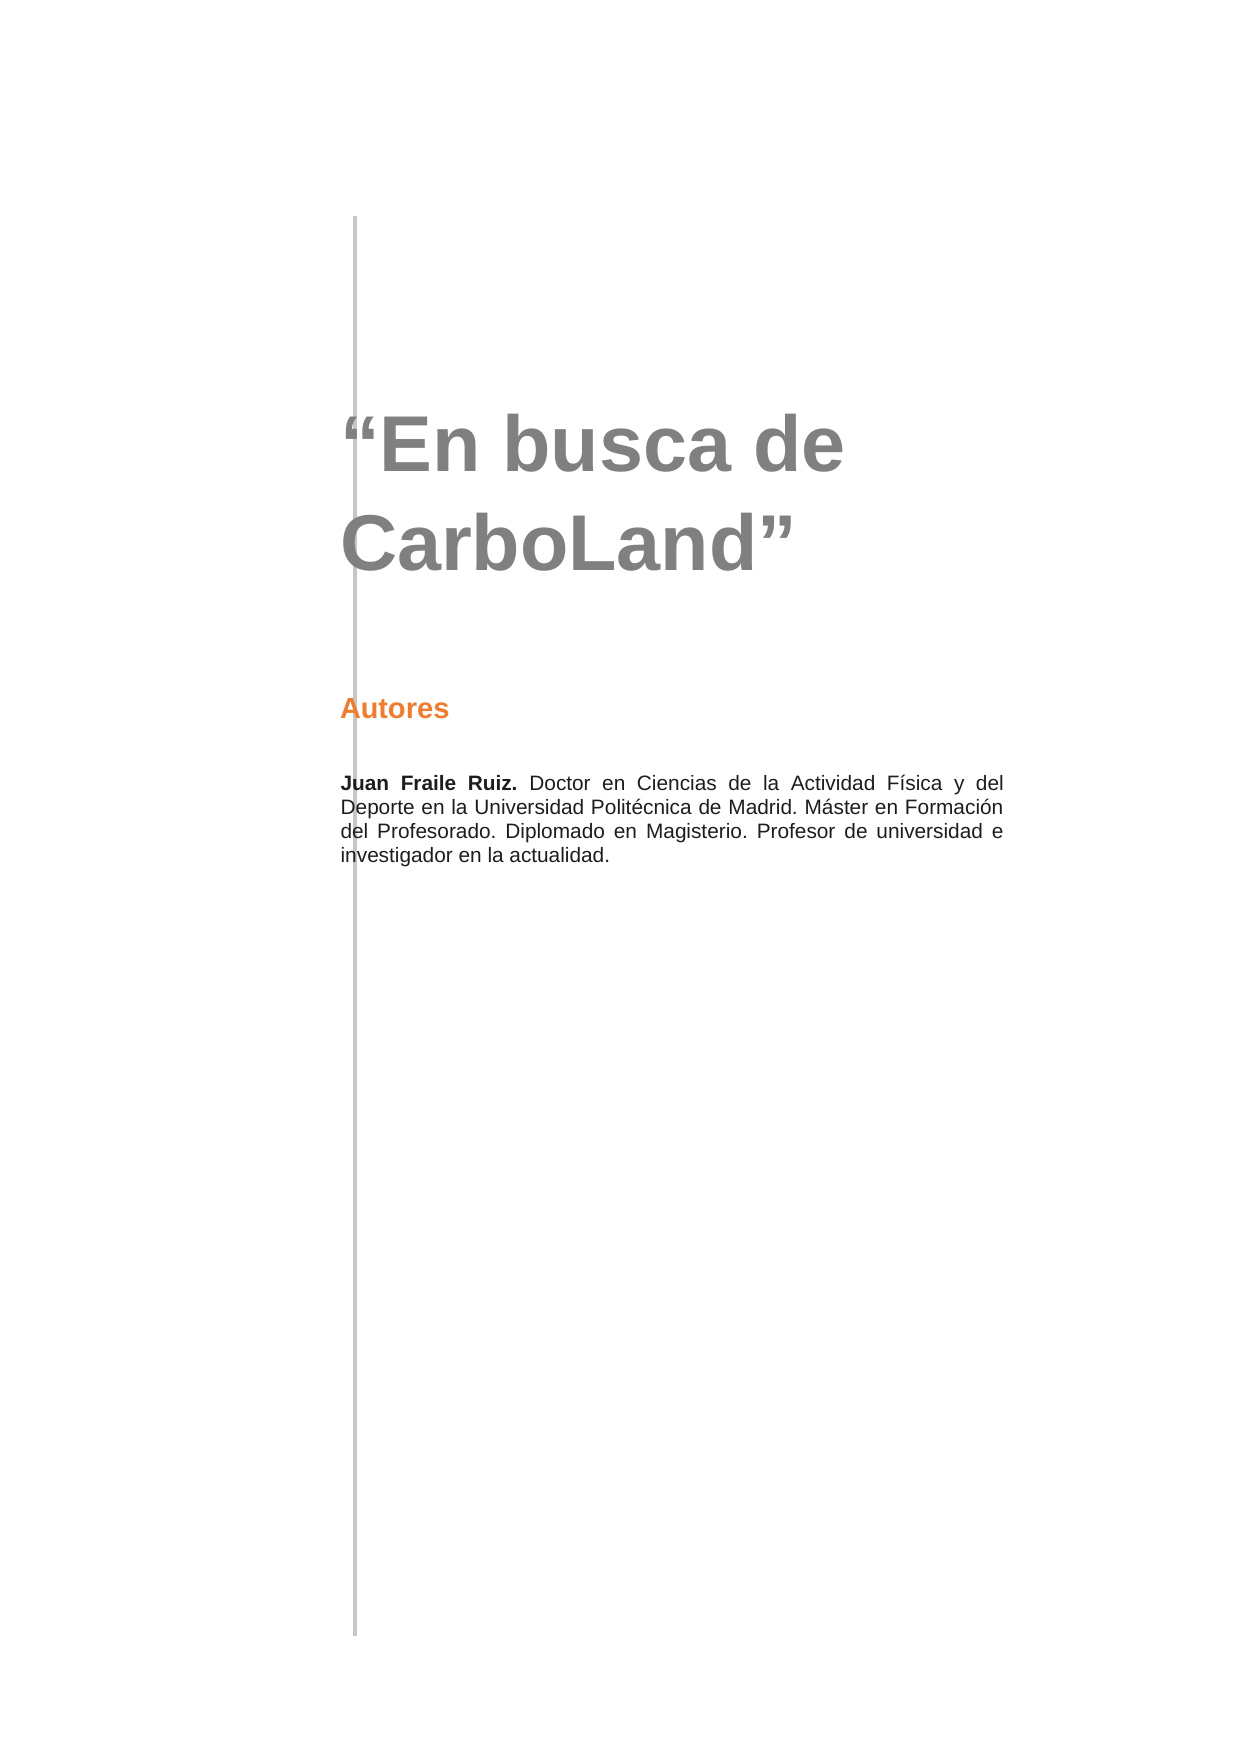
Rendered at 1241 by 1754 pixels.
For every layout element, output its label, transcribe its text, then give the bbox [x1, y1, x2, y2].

text Autores [340, 691, 1004, 724]
text “En busca de CarboLand” [340, 397, 1063, 587]
text Juan Fraile Ruiz. Doctor en Ciencias de la Actividad Física y del Deporte en la Universidad Politécnica de Madrid. Máster en Formación del Profesorado. Diplomado en Magisterio. Profesor de universidad e investigador en la actualidad. [340, 771, 1004, 866]
